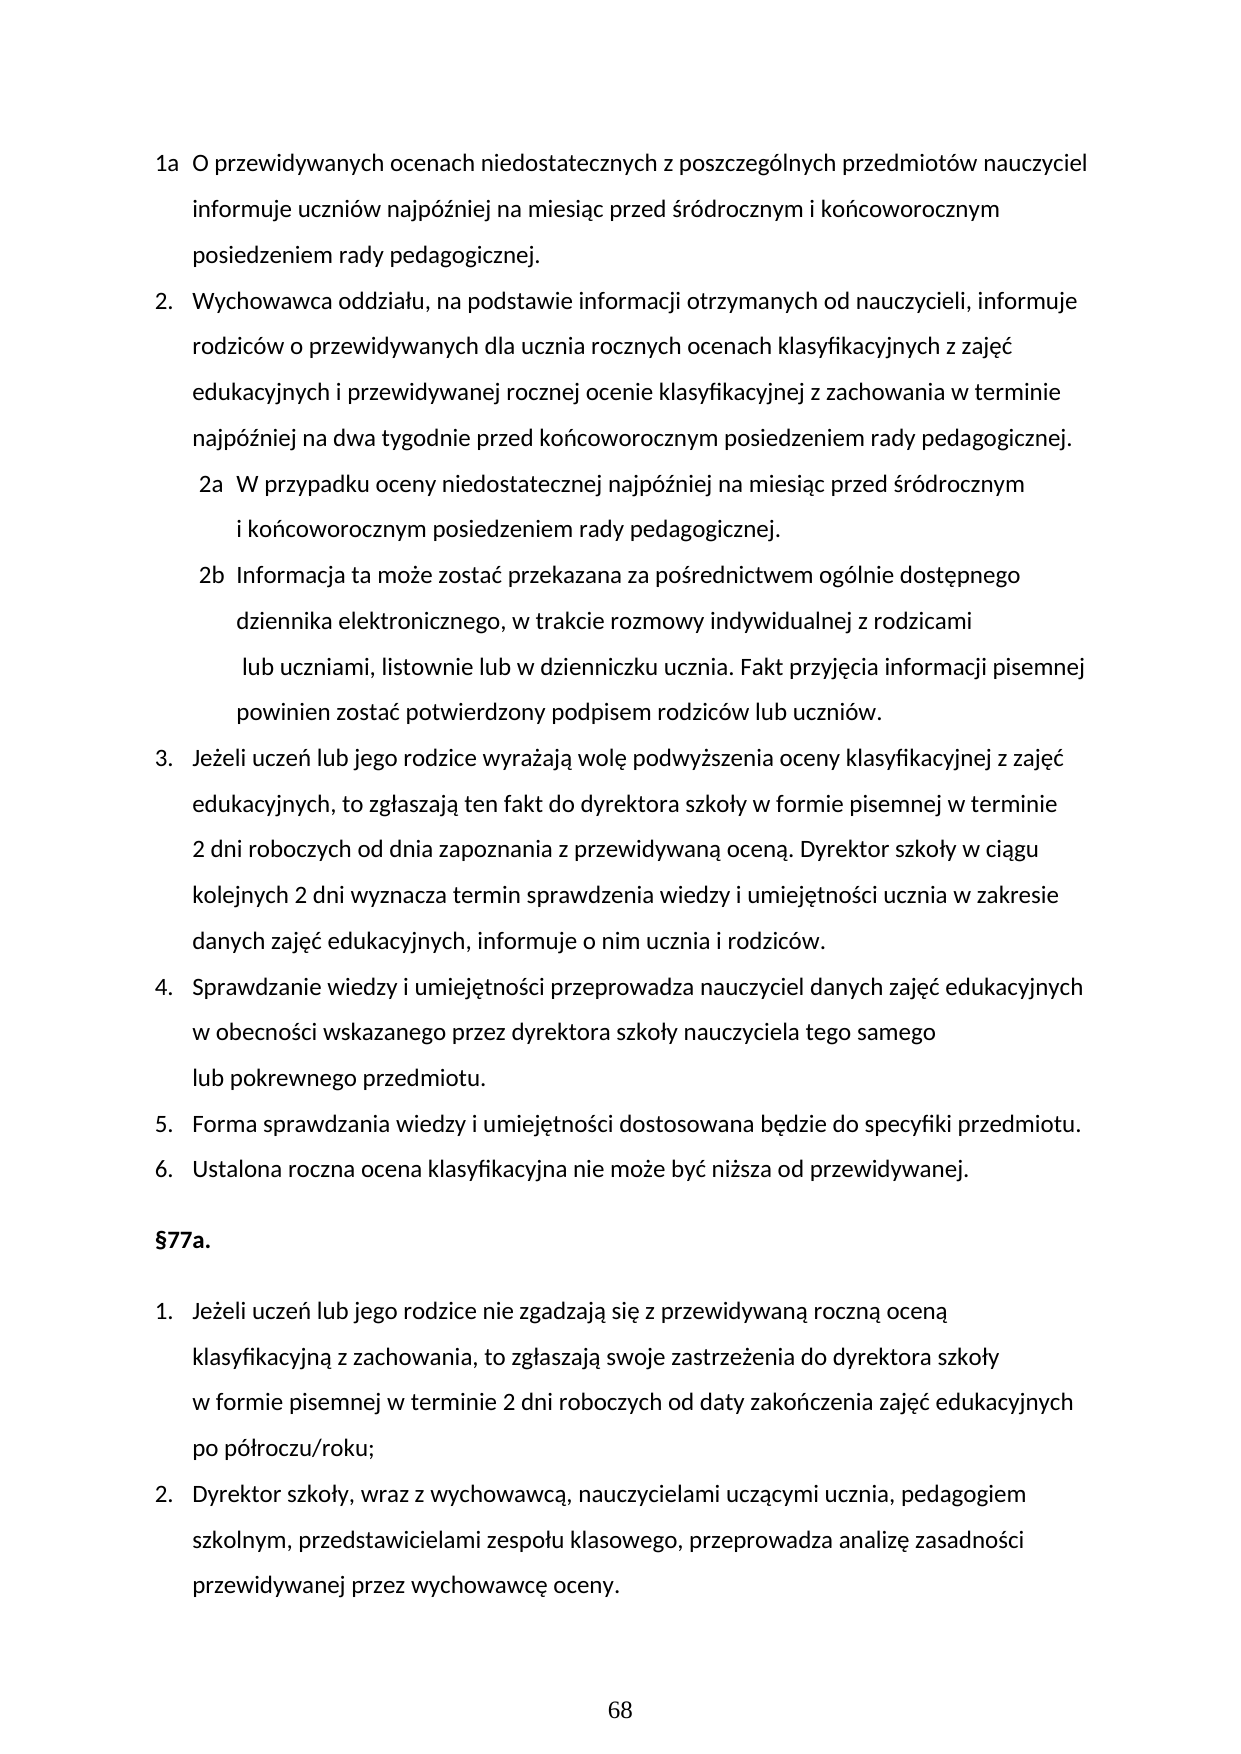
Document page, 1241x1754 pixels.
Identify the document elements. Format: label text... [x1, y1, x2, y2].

list Forma sprawdzania wiedzy i umiejętności dostosowana będzie do specyfiki przedmiotu. [154, 1108, 1093, 1138]
list Informacja ta może zostać przekazana za pośrednictwem ogólnie dostępnego dziennika elektronicznego, w trakcie rozmowy indywidualnej z rodzicami lub uczniami, listownie lub w dzienniczku ucznia. Fakt przyjęcia informacji pisemnej powinien zostać potwierdzony podpisem rodziców lub uczniów. [199, 559, 1093, 727]
list Sprawdzanie wiedzy i umiejętności przeprowadza nauczyciel danych zajęć edukacyjnych w obecności wskazanego przez dyrektora szkoły nauczyciela tego samego lub pokrewnego przedmiotu. [154, 971, 1093, 1093]
list Jeżeli uczeń lub jego rodzice nie zgadzają się z przewidywaną roczną oceną klasyfikacyjną z zachowania, to zgłaszają swoje zastrzeżenia do dyrektora szkoły w formie pisemnej w terminie 2 dni roboczych od daty zakończenia zajęć edukacyjnych po półroczu/roku; [154, 1295, 1093, 1463]
list Wychowawca oddziału, na podstawie informacji otrzymanych od nauczycieli, informuje rodziców o przewidywanych dla ucznia rocznych ocenach klasyfikacyjnych z zajęć edukacyjnych i przewidywanej rocznej ocenie klasyfikacyjnej z zachowania w terminie najpóźniej na dwa tygodnie przed końcoworocznym posiedzeniem rady pedagogicznej. [154, 285, 1093, 452]
list O przewidywanych ocenach niedostatecznych z poszczególnych przedmiotów nauczyciel informuje uczniów najpóźniej na miesiąc przed śródrocznym i końcoworocznym posiedzeniem rady pedagogicznej. [154, 148, 1093, 269]
list Ustalona roczna ocena klasyfikacyjna nie może być niższa od przewidywanej. [154, 1154, 1093, 1184]
list Dyrektor szkoły, wraz z wychowawcą, nauczycielami uczącymi ucznia, pedagogiem szkolnym, przedstawicielami zespołu klasowego, przeprowadza analizę zasadności przewidywanej przez wychowawcę oceny. [154, 1478, 1093, 1600]
list Jeżeli uczeń lub jego rodzice wyrażają wolę podwyższenia oceny klasyfikacyjnej z zajęć edukacyjnych, to zgłaszają ten fakt do dyrektora szkoły w formie pisemnej w terminie 2 dni roboczych od dnia zapoznania z przewidywaną oceną. Dyrektor szkoły w ciągu kolejnych 2 dni wyznacza termin sprawdzenia wiedzy i umiejętności ucznia w zakresie danych zajęć edukacyjnych, informuje o nim ucznia i rodziców. [154, 742, 1093, 956]
list W przypadku oceny niedostatecznej najpóźniej na miesiąc przed śródrocznym i końcoworocznym posiedzeniem rady pedagogicznej. [199, 468, 1093, 544]
